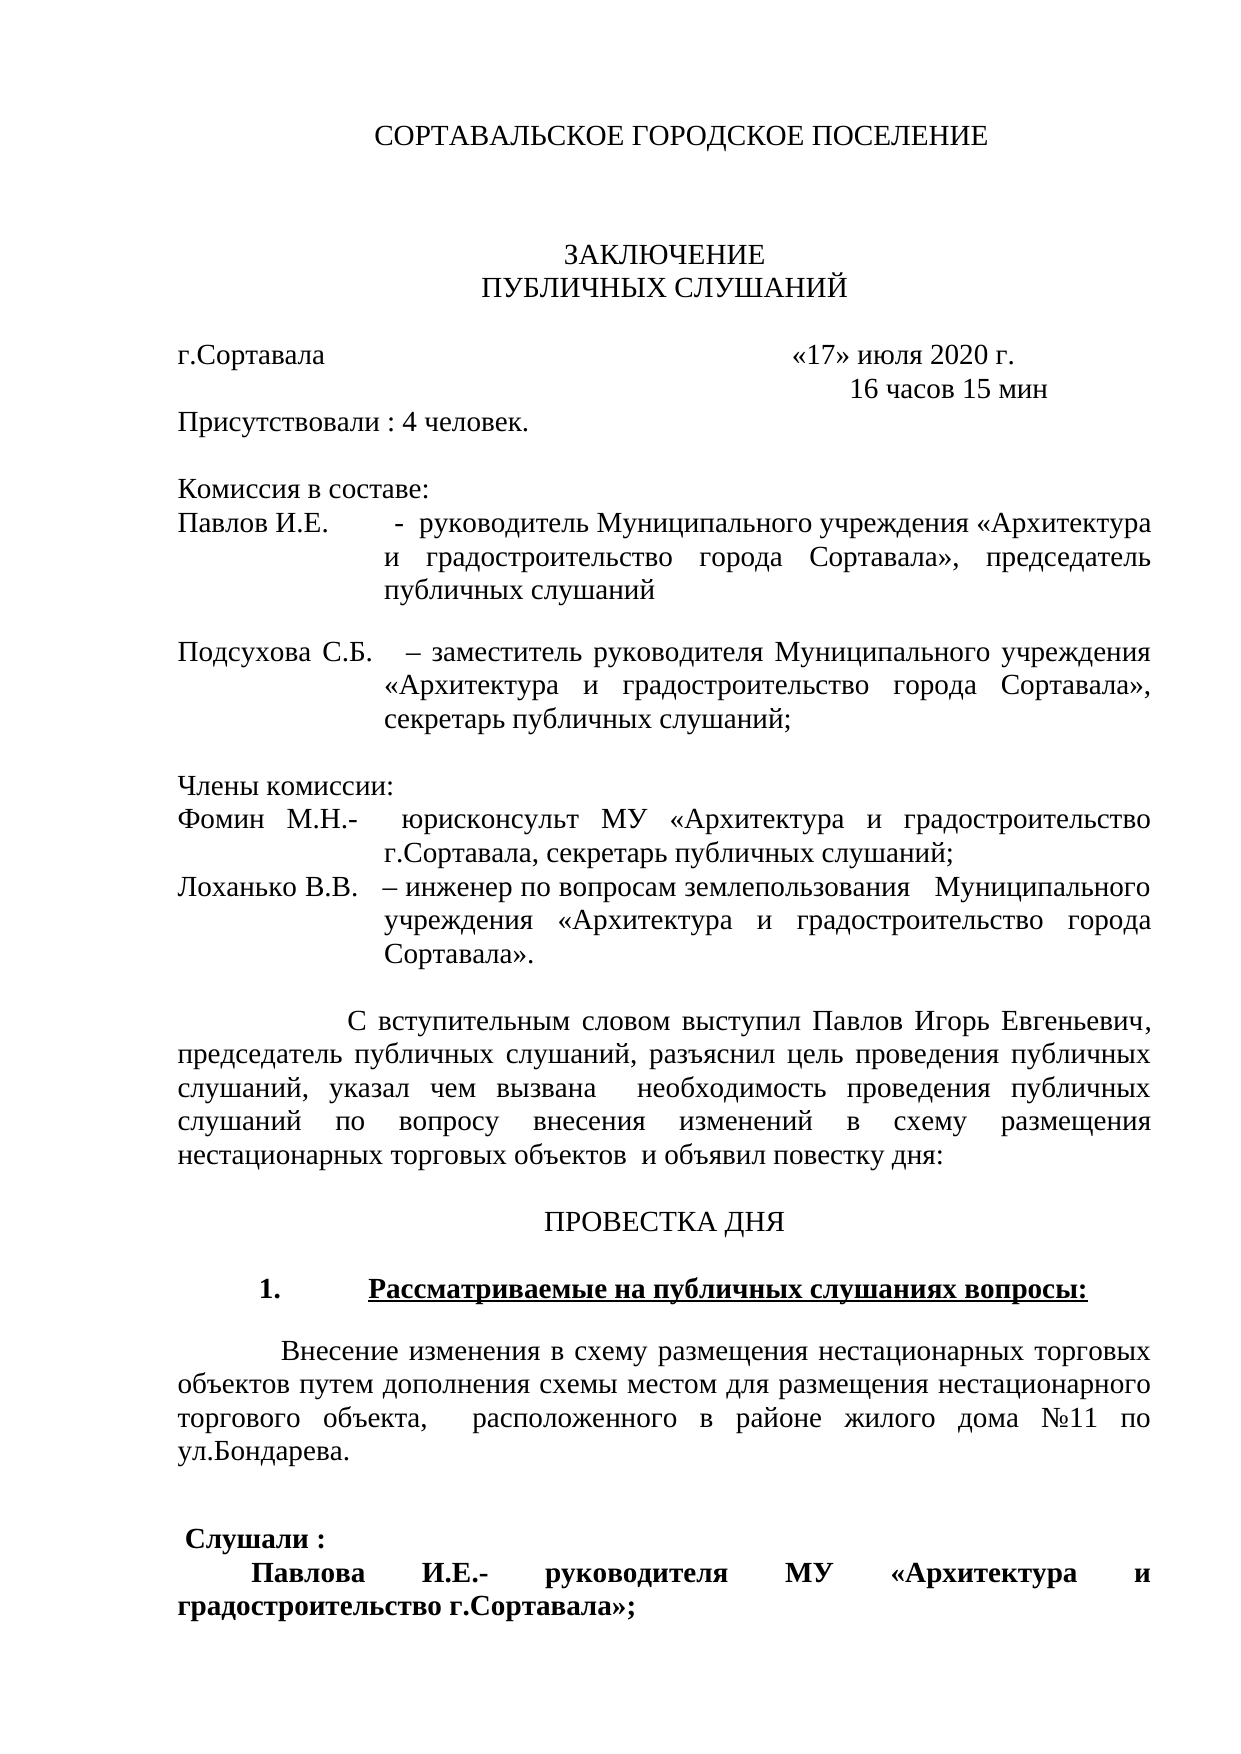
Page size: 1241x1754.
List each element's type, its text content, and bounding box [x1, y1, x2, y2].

text ПУБЛИЧНЫХ СЛУШАНИЙ [177, 270, 1152, 304]
text Члены комиссии: [177, 768, 1152, 802]
text Слушали : [177, 1521, 1152, 1555]
text Присутствовали : 4 человек. [177, 404, 1152, 438]
text г.Сортавала «17» июля 2020 г. [177, 337, 1152, 371]
text Подсухова С.Б. – заместитель руководителя Муниципального учреждения «Архитектура и градостроительство города Сортавала», секретарь публичных слушаний; [177, 634, 1152, 734]
text ПРОВЕСТКА ДНЯ [177, 1204, 1152, 1238]
list Внесение изменения в схему размещения нестационарных торговых объектов путем дополнения схемы местом для размещения нестационарного торгового объекта, расположенного в районе жилого дома №11 по ул.Бондарева. [177, 1333, 1152, 1467]
text Комиссия в составе: [177, 472, 1152, 505]
text 16 часов 15 мин [177, 371, 1152, 404]
text Павлов И.Е. - руководитель Муниципального учреждения «Архитектура и градостроительство города Сортавала», председатель публичных слушаний [177, 505, 1152, 606]
list Рассматриваемые на публичных слушаниях вопросы: [177, 1271, 1152, 1305]
text ЗАКЛЮЧЕНИЕ [177, 237, 1152, 270]
text Павлова И.Е.- руководителя МУ «Архитектура и градостроительство г.Сортавала»; [177, 1555, 1152, 1622]
text Фомин М.Н.- юрисконсульт МУ «Архитектура и градостроительство г.Сортавала, секретарь публичных слушаний; [177, 802, 1152, 869]
text СОРТАВАЛЬСКОЕ ГОРОДСКОЕ ПОСЕЛЕНИЕ [177, 118, 1152, 152]
text С вступительным словом выступил Павлов Игорь Евгеньевич, председатель публичных слушаний, разъяснил цель проведения публичных слушаний, указал чем вызвана необходимость проведения публичных слушаний по вопросу внесения изменений в схему размещения нестационарных торговых объектов и объявил повестку дня: [177, 1003, 1152, 1171]
text Лоханько В.В. – инженер по вопросам землепользования Муниципального учреждения «Архитектура и градостроительство города Сортавала». [177, 869, 1152, 969]
